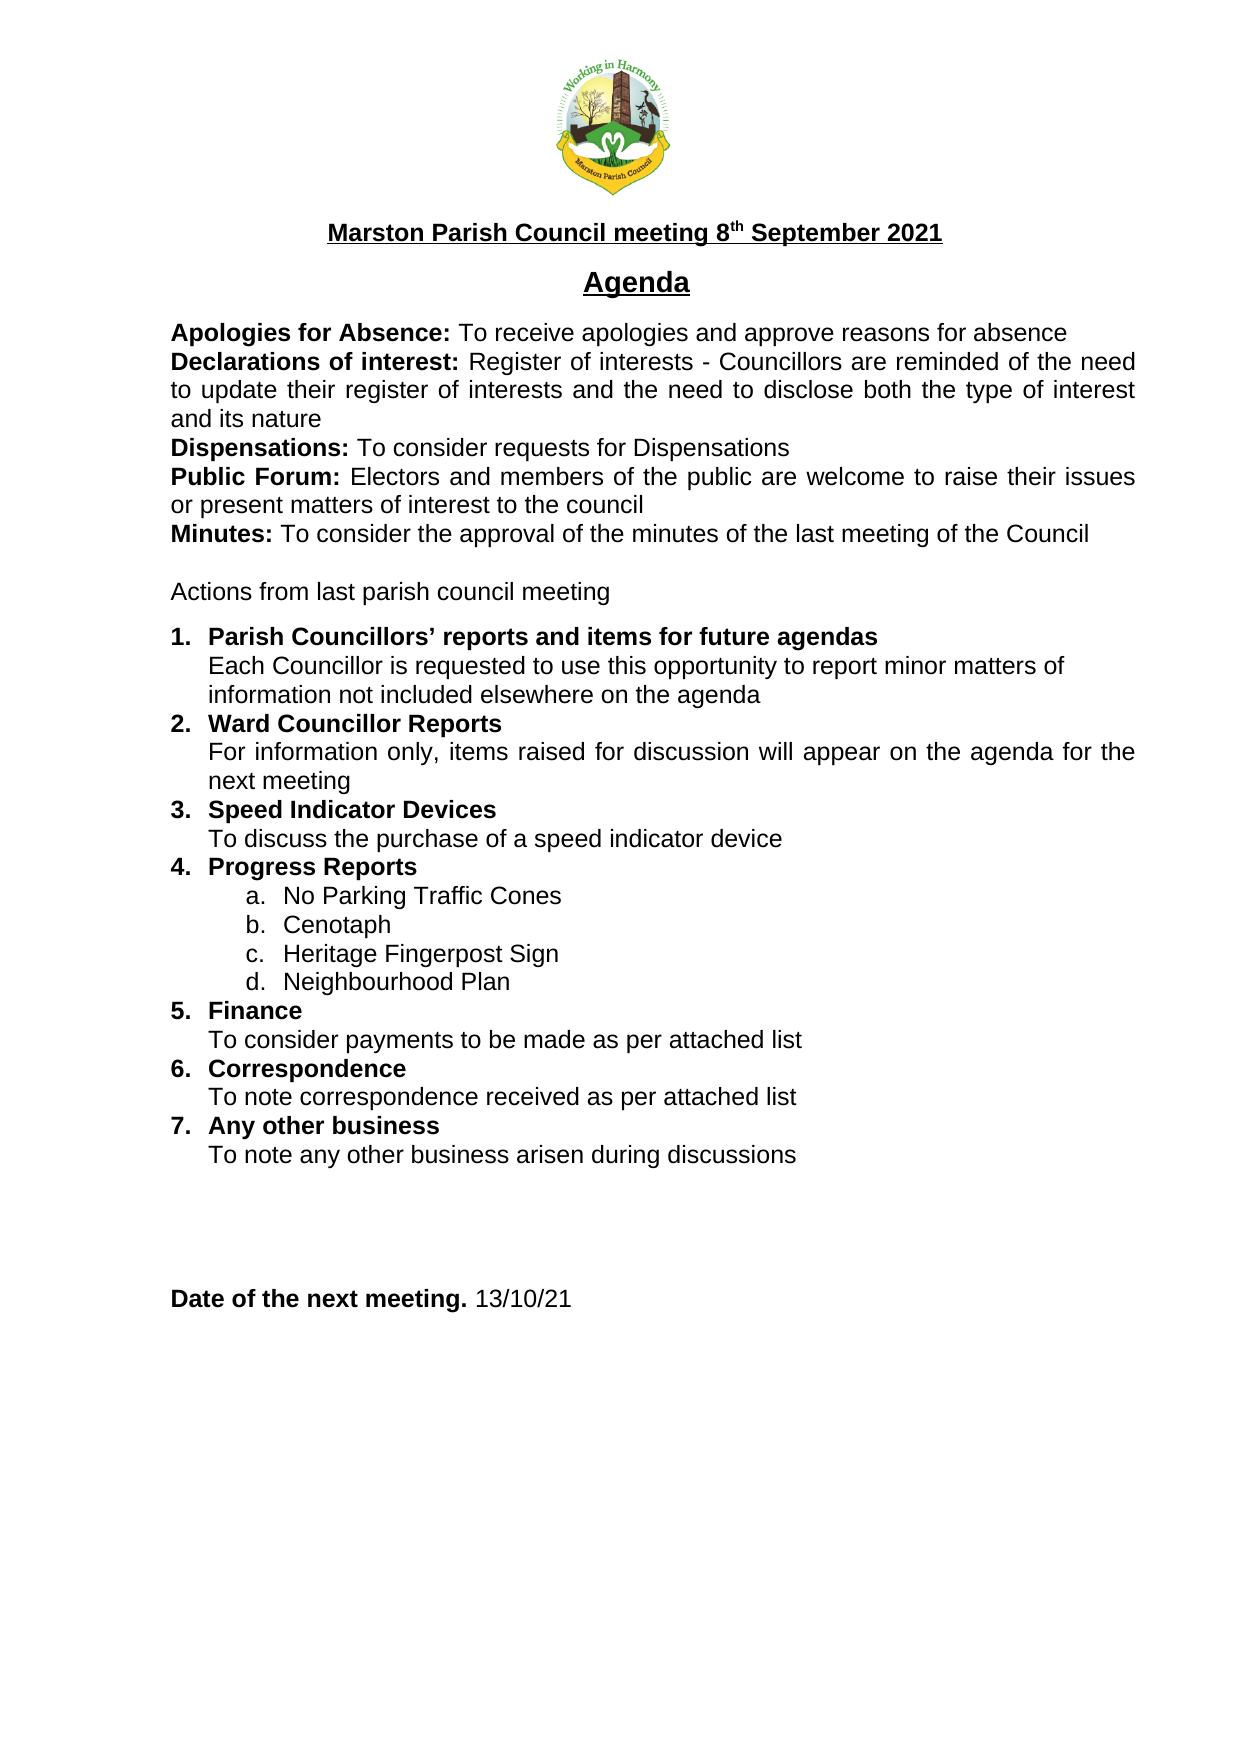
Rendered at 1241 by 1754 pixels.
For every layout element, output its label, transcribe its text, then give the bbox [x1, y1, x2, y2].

list Parish Councillors’ reports and items for future agendas [170, 622, 1137, 651]
list Correspondence [170, 1053, 1137, 1082]
picture [545, 59, 683, 196]
list Finance [170, 996, 1137, 1025]
list Cenotaph [245, 910, 1137, 938]
text Marston Parish Council meeting 8th September 2021 [133, 217, 1137, 246]
list Ward Councillor Reports [170, 708, 1137, 737]
text Each Councillor is requested to use this opportunity to report minor matters of information not included elsewhere on the agenda [208, 651, 1137, 708]
text Minutes: To consider the approval of the minutes of the last meeting of the Council [170, 519, 1137, 548]
list Progress Reports [170, 852, 1137, 881]
list Speed Indicator Devices [170, 795, 1137, 823]
text To consider payments to be made as per attached list [208, 1025, 1137, 1053]
list Heritage Fingerpost Sign [245, 938, 1137, 967]
list No Parking Traffic Cones [245, 881, 1137, 910]
text To discuss the purchase of a speed indicator device [208, 823, 1137, 852]
text Date of the next meeting. 13/10/21 [170, 1283, 1137, 1312]
text Actions from last parish council meeting [170, 577, 1137, 606]
text Agenda [508, 265, 1137, 299]
text Apologies for Absence: To receive apologies and approve reasons for absence [170, 318, 1137, 347]
text Public Forum: Electors and members of the public are welcome to raise their issues or present matters of interest to the council [170, 462, 1137, 519]
text Dispensations: To consider requests for Dispensations [170, 433, 1137, 462]
list Any other business [170, 1111, 1137, 1140]
text To note correspondence received as per attached list [208, 1082, 1137, 1111]
text Declarations of interest: Register of interests - Councillors are reminded of the need to update their register of interests and the need to disclose both the type of interest and its nature [170, 347, 1137, 433]
list Neighbourhood Plan [245, 967, 1137, 996]
text For information only, items raised for discussion will appear on the agenda for the next meeting [208, 737, 1137, 795]
text To note any other business arisen during discussions [208, 1140, 1137, 1168]
